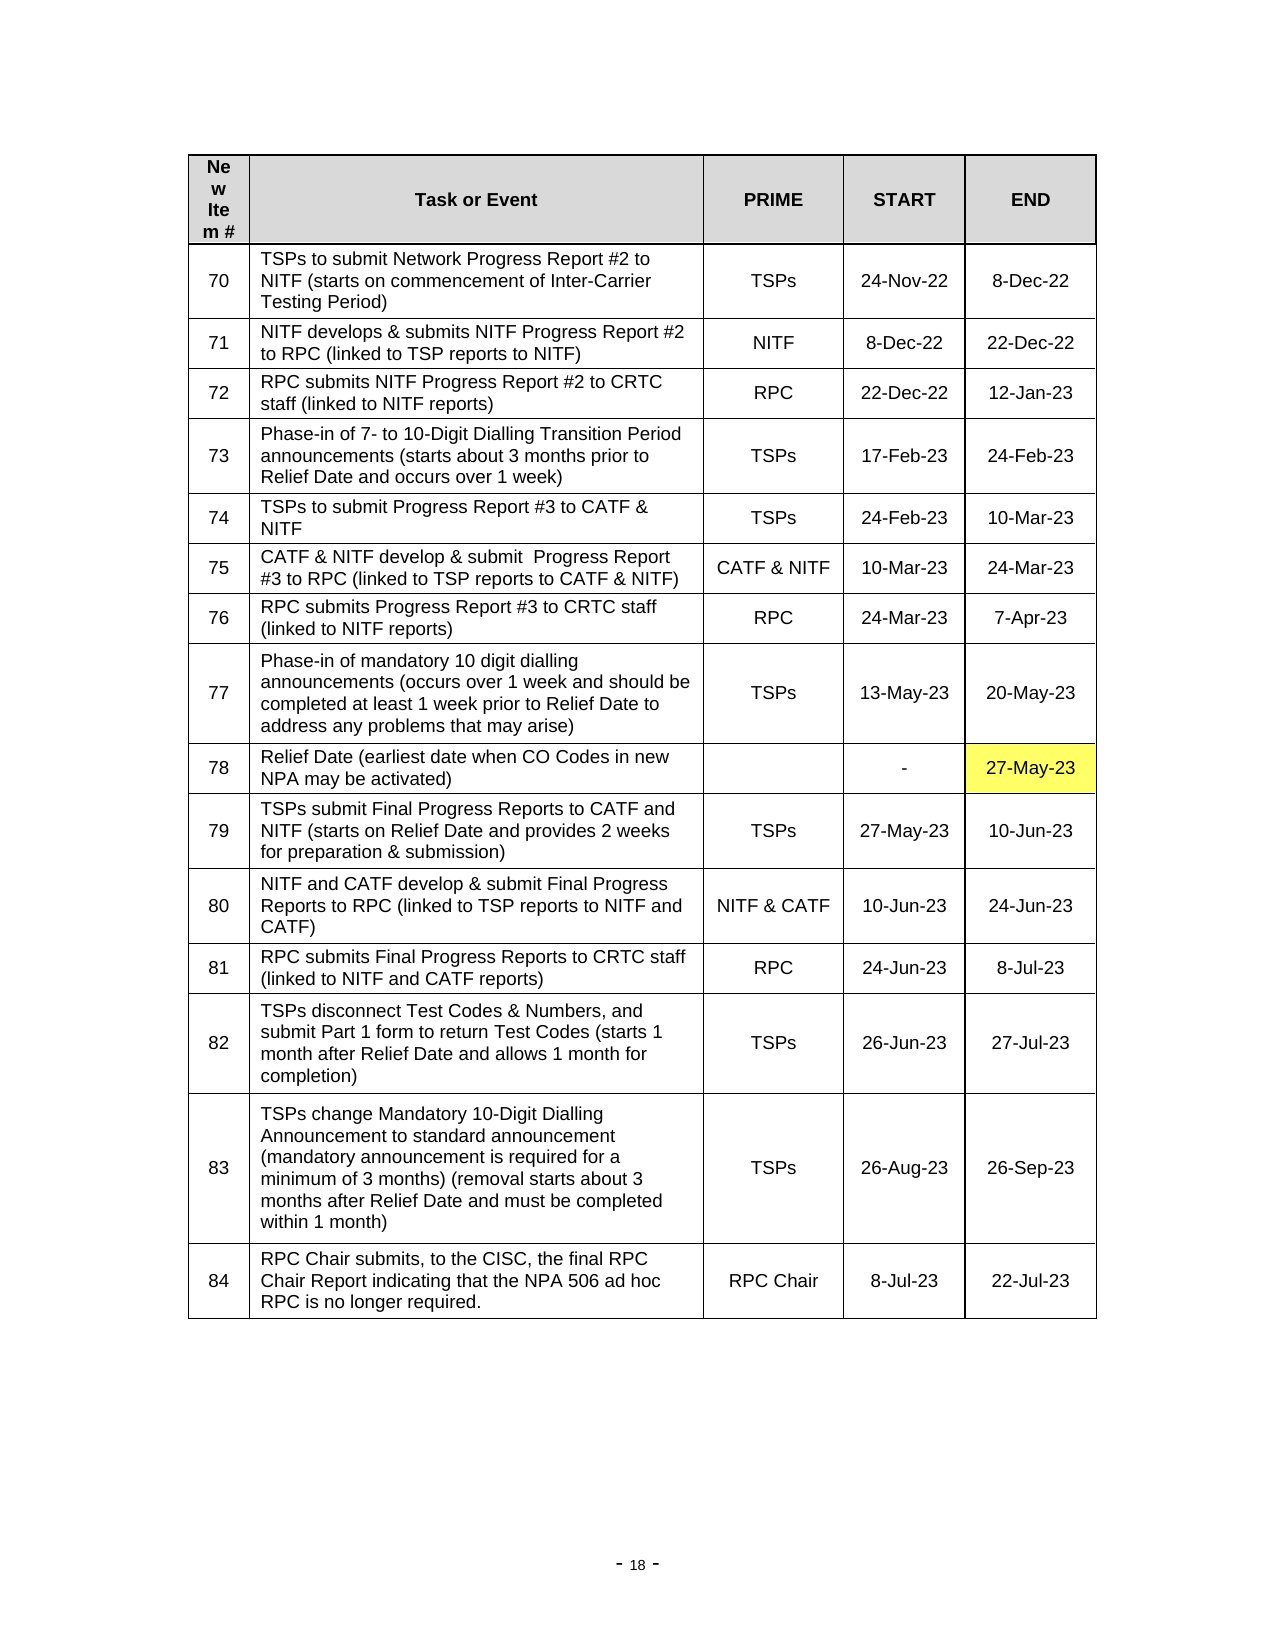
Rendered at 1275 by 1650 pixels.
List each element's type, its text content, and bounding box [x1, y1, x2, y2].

table_cell 24-Nov-22 [844, 245, 964, 317]
table_cell 24-Feb-23 [966, 418, 1096, 492]
table_cell 79 [189, 794, 249, 867]
table_cell TSPs [704, 419, 843, 492]
table_cell 73 [189, 419, 249, 492]
table_cell NITF & CATF [704, 869, 843, 942]
table_cell TSPs [704, 794, 843, 867]
table_cell 13-May-23 [844, 644, 964, 742]
table_cell RPC [704, 369, 843, 417]
table_cell 82 [189, 994, 249, 1092]
table_cell 72 [189, 369, 249, 417]
table_cell 8-Jul-23 [966, 943, 1096, 992]
table_cell 22-Dec-22 [844, 369, 964, 417]
table_header PRIME [704, 156, 843, 242]
table_cell 8-Dec-22 [844, 319, 964, 367]
table_cell TSPs [704, 644, 843, 742]
table_cell NITF and CATF develop & submit Final Progress Reports to RPC (linked to TSP reports to NITF and CATF) [250, 869, 703, 942]
table_cell TSPs [704, 994, 843, 1092]
table_cell 76 [189, 594, 249, 642]
table_cell 7-Apr-23 [966, 593, 1096, 642]
table_cell 8-Jul-23 [844, 1244, 964, 1317]
table_cell TSPs disconnect Test Codes & Numbers, and submit Part 1 form to return Test Codes (starts 1 month after Relief Date and allows 1 month for completion) [250, 994, 703, 1092]
table_cell - [844, 744, 964, 792]
table_cell 10-Mar-23 [966, 493, 1096, 542]
table_cell RPC Chair submits, to the CISC, the final RPC Chair Report indicating that the NPA 506 ad hoc RPC is no longer required. [250, 1244, 703, 1317]
table_cell 24-Mar-23 [966, 543, 1096, 592]
table_cell 10-Jun-23 [966, 793, 1096, 867]
table_cell 12-Jan-23 [966, 368, 1096, 417]
table_cell RPC submits Progress Report #3 to CRTC staff (linked to NITF reports) [250, 594, 703, 642]
table_cell TSPs to submit Network Progress Report #2 to NITF (starts on commencement of Inter-Carrier Testing Period) [250, 245, 703, 317]
table_cell RPC submits NITF Progress Report #2 to CRTC staff (linked to NITF reports) [250, 369, 703, 417]
table_cell Phase-in of 7- to 10-Digit Dialling Transition Period announcements (starts about 3 months prior to Relief Date and occurs over 1 week) [250, 419, 703, 492]
table_cell 22-Jul-23 [966, 1243, 1096, 1317]
table_cell 81 [189, 944, 249, 992]
table_cell 78 [189, 744, 249, 792]
table_cell TSPs [704, 1094, 843, 1242]
table_cell 75 [189, 544, 249, 592]
table_cell 77 [189, 644, 249, 742]
table_cell 70 [189, 245, 249, 317]
table_cell 24-Feb-23 [844, 494, 964, 542]
table_header END [966, 156, 1095, 242]
table_cell 10-Jun-23 [844, 869, 964, 942]
table_cell 22-Dec-22 [966, 318, 1096, 367]
table_cell Relief Date (earliest date when CO Codes in new NPA may be activated) [250, 744, 703, 792]
table_cell 26-Aug-23 [844, 1094, 964, 1242]
table_cell [704, 744, 843, 792]
table_cell NITF [704, 319, 843, 367]
table_cell 71 [189, 319, 249, 367]
table_cell RPC [704, 594, 843, 642]
table_cell TSPs submit Final Progress Reports to CATF and NITF (starts on Relief Date and provides 2 weeks for preparation & submission) [250, 794, 703, 867]
table_header Task or Event [250, 156, 703, 242]
table_cell 27-Jul-23 [966, 993, 1096, 1092]
table_cell RPC [704, 944, 843, 992]
table_cell NITF develops & submits NITF Progress Report #2 to RPC (linked to TSP reports to NITF) [250, 319, 703, 367]
table_cell RPC submits Final Progress Reports to CRTC staff (linked to NITF and CATF reports) [250, 944, 703, 992]
table_cell 74 [189, 494, 249, 542]
table_cell TSPs change Mandatory 10-Digit Dialling Announcement to standard announcement (mandatory announcement is required for a minimum of 3 months) (removal starts about 3 months after Relief Date and must be completed within 1 month) [250, 1094, 703, 1242]
table_cell Phase-in of mandatory 10 digit dialling announcements (occurs over 1 week and should be completed at least 1 week prior to Relief Date to address any problems that may arise) [250, 644, 703, 742]
table_cell 26-Sep-23 [966, 1093, 1096, 1242]
table_cell CATF & NITF develop & submit Progress Report #3 to RPC (linked to TSP reports to CATF & NITF) [250, 544, 703, 592]
table_cell 24-Jun-23 [966, 868, 1096, 942]
table_cell RPC Chair [704, 1244, 843, 1317]
table_cell 24-Mar-23 [844, 594, 964, 642]
table_header START [844, 156, 964, 242]
table_cell 83 [189, 1094, 249, 1242]
table_cell TSPs [704, 245, 843, 317]
table_cell 80 [189, 869, 249, 942]
table_cell 84 [189, 1244, 249, 1317]
table_cell 20-May-23 [966, 643, 1096, 742]
table_cell 26-Jun-23 [844, 994, 964, 1092]
table_cell 27-May-23 [844, 794, 964, 867]
table_cell TSPs [704, 494, 843, 542]
table_cell TSPs to submit Progress Report #3 to CATF & NITF [250, 494, 703, 542]
table_cell 8-Dec-22 [966, 245, 1096, 317]
table_header New Item # [189, 156, 249, 242]
table_cell 17-Feb-23 [844, 419, 964, 492]
table_cell 27-May-23 [966, 743, 1096, 792]
table_cell 10-Mar-23 [844, 544, 964, 592]
table_cell CATF & NITF [704, 544, 843, 592]
table_cell 24-Jun-23 [844, 944, 964, 992]
